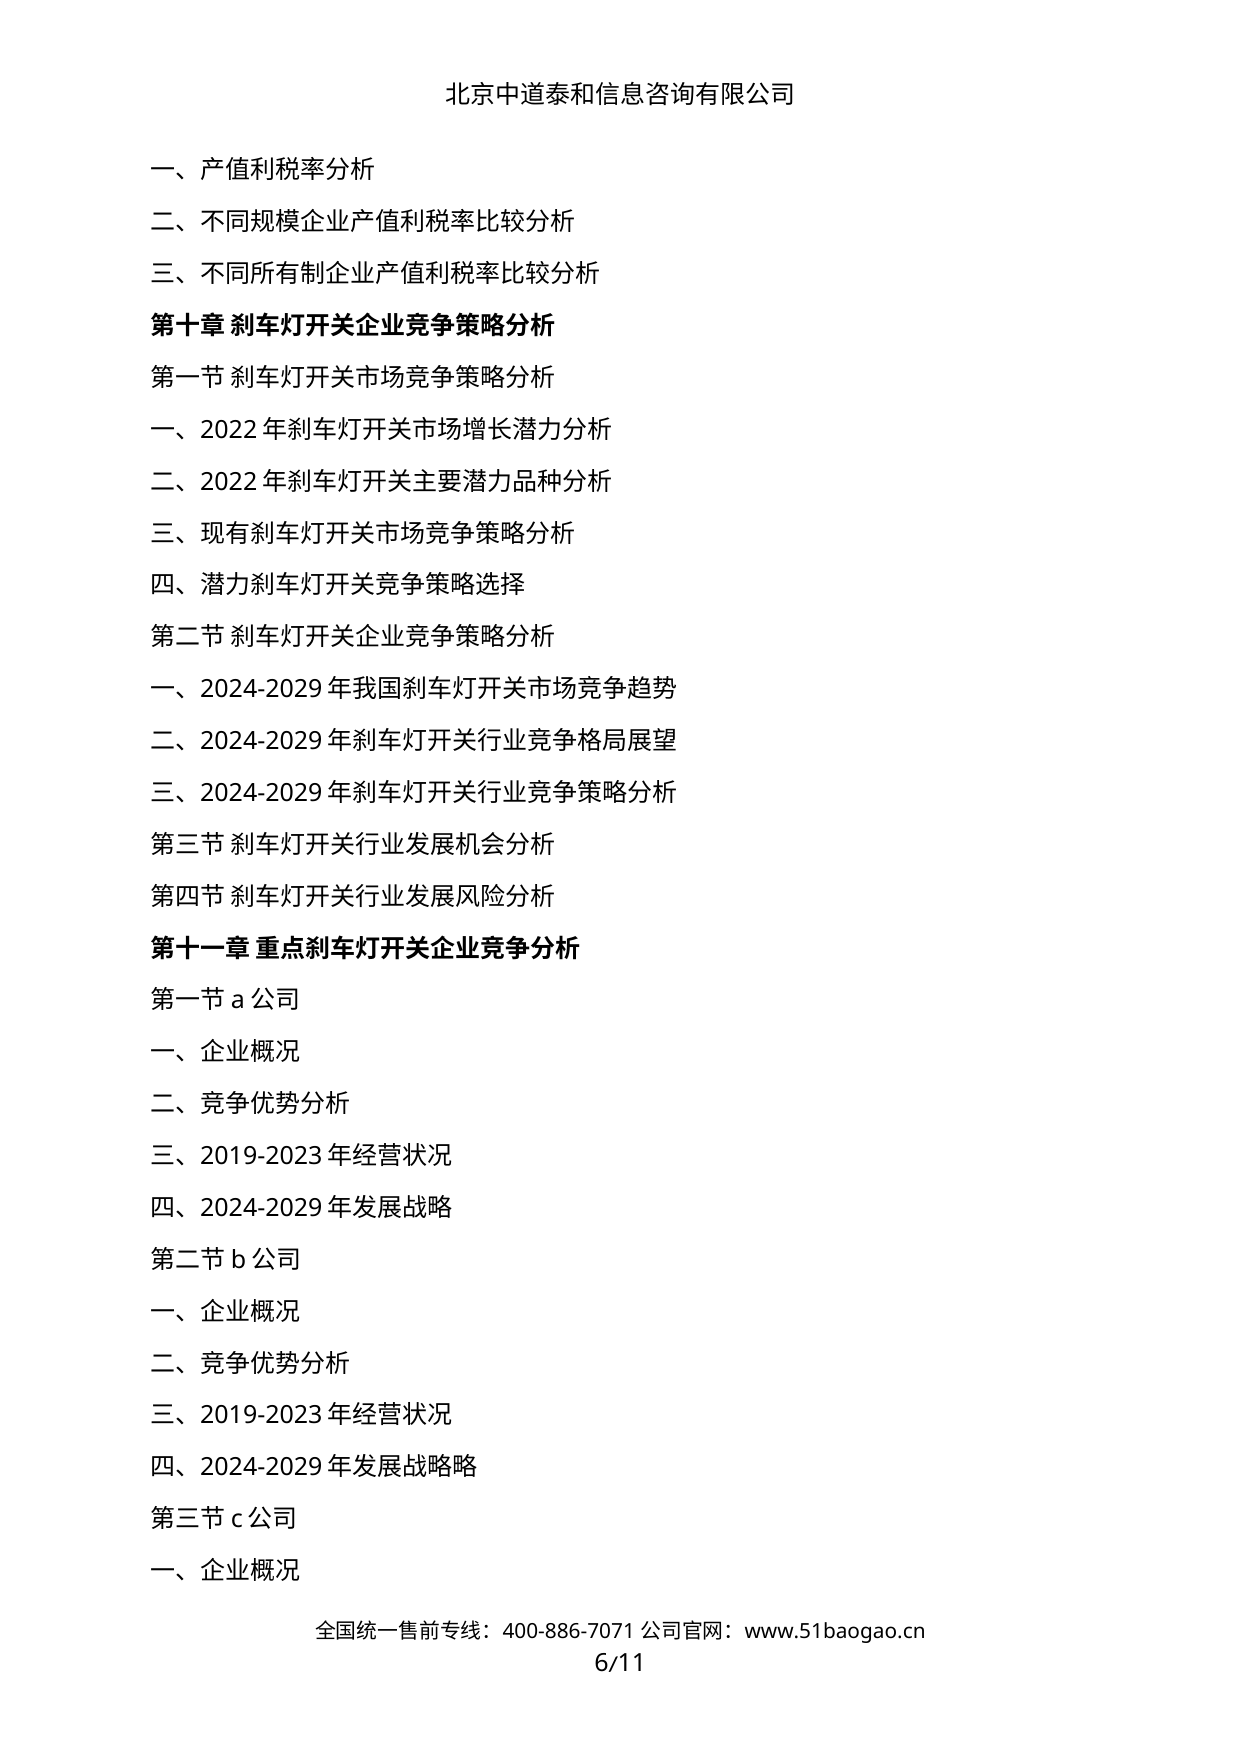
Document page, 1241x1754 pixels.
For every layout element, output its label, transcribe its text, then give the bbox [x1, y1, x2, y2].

text 第三节 刹车灯开关行业发展机会分析 [150, 824, 1090, 861]
text 四、潜力刹车灯开关竞争策略选择 [150, 565, 1090, 601]
text 一、企业概况 [150, 1551, 1090, 1587]
text 一、企业概况 [150, 1032, 1090, 1068]
text 二、2024-2029年刹车灯开关行业竞争格局展望 [150, 721, 1090, 757]
text 第一节 a公司 [150, 980, 1090, 1016]
text 三、不同所有制企业产值利税率比较分析 [150, 254, 1090, 290]
text 二、不同规模企业产值利税率比较分析 [150, 202, 1090, 238]
text 一、产值利税率分析 [150, 150, 1090, 186]
text 一、企业概况 [150, 1291, 1090, 1327]
text 二、2022年刹车灯开关主要潜力品种分析 [150, 461, 1090, 497]
text 三、2019-2023年经营状况 [150, 1136, 1090, 1172]
text 第四节 刹车灯开关行业发展风险分析 [150, 876, 1090, 912]
text 二、竞争优势分析 [150, 1343, 1090, 1379]
text 第二节 刹车灯开关企业竞争策略分析 [150, 617, 1090, 653]
text 第一节 刹车灯开关市场竞争策略分析 [150, 357, 1090, 394]
text 第十一章 重点刹车灯开关企业竞争分析 [150, 928, 1090, 964]
text 一、2022年刹车灯开关市场增长潜力分析 [150, 409, 1090, 446]
text 一、2024-2029年我国刹车灯开关市场竞争趋势 [150, 669, 1090, 705]
text 第十章 刹车灯开关企业竞争策略分析 [150, 306, 1090, 342]
text 四、2024-2029年发展战略 [150, 1187, 1090, 1224]
text 二、竞争优势分析 [150, 1084, 1090, 1120]
text 第三节 c公司 [150, 1499, 1090, 1535]
text 三、现有刹车灯开关市场竞争策略分析 [150, 513, 1090, 549]
text 三、2024-2029年刹车灯开关行业竞争策略分析 [150, 772, 1090, 809]
text 三、2019-2023年经营状况 [150, 1395, 1090, 1431]
text 四、2024-2029年发展战略略 [150, 1447, 1090, 1483]
text 第二节 b公司 [150, 1239, 1090, 1276]
